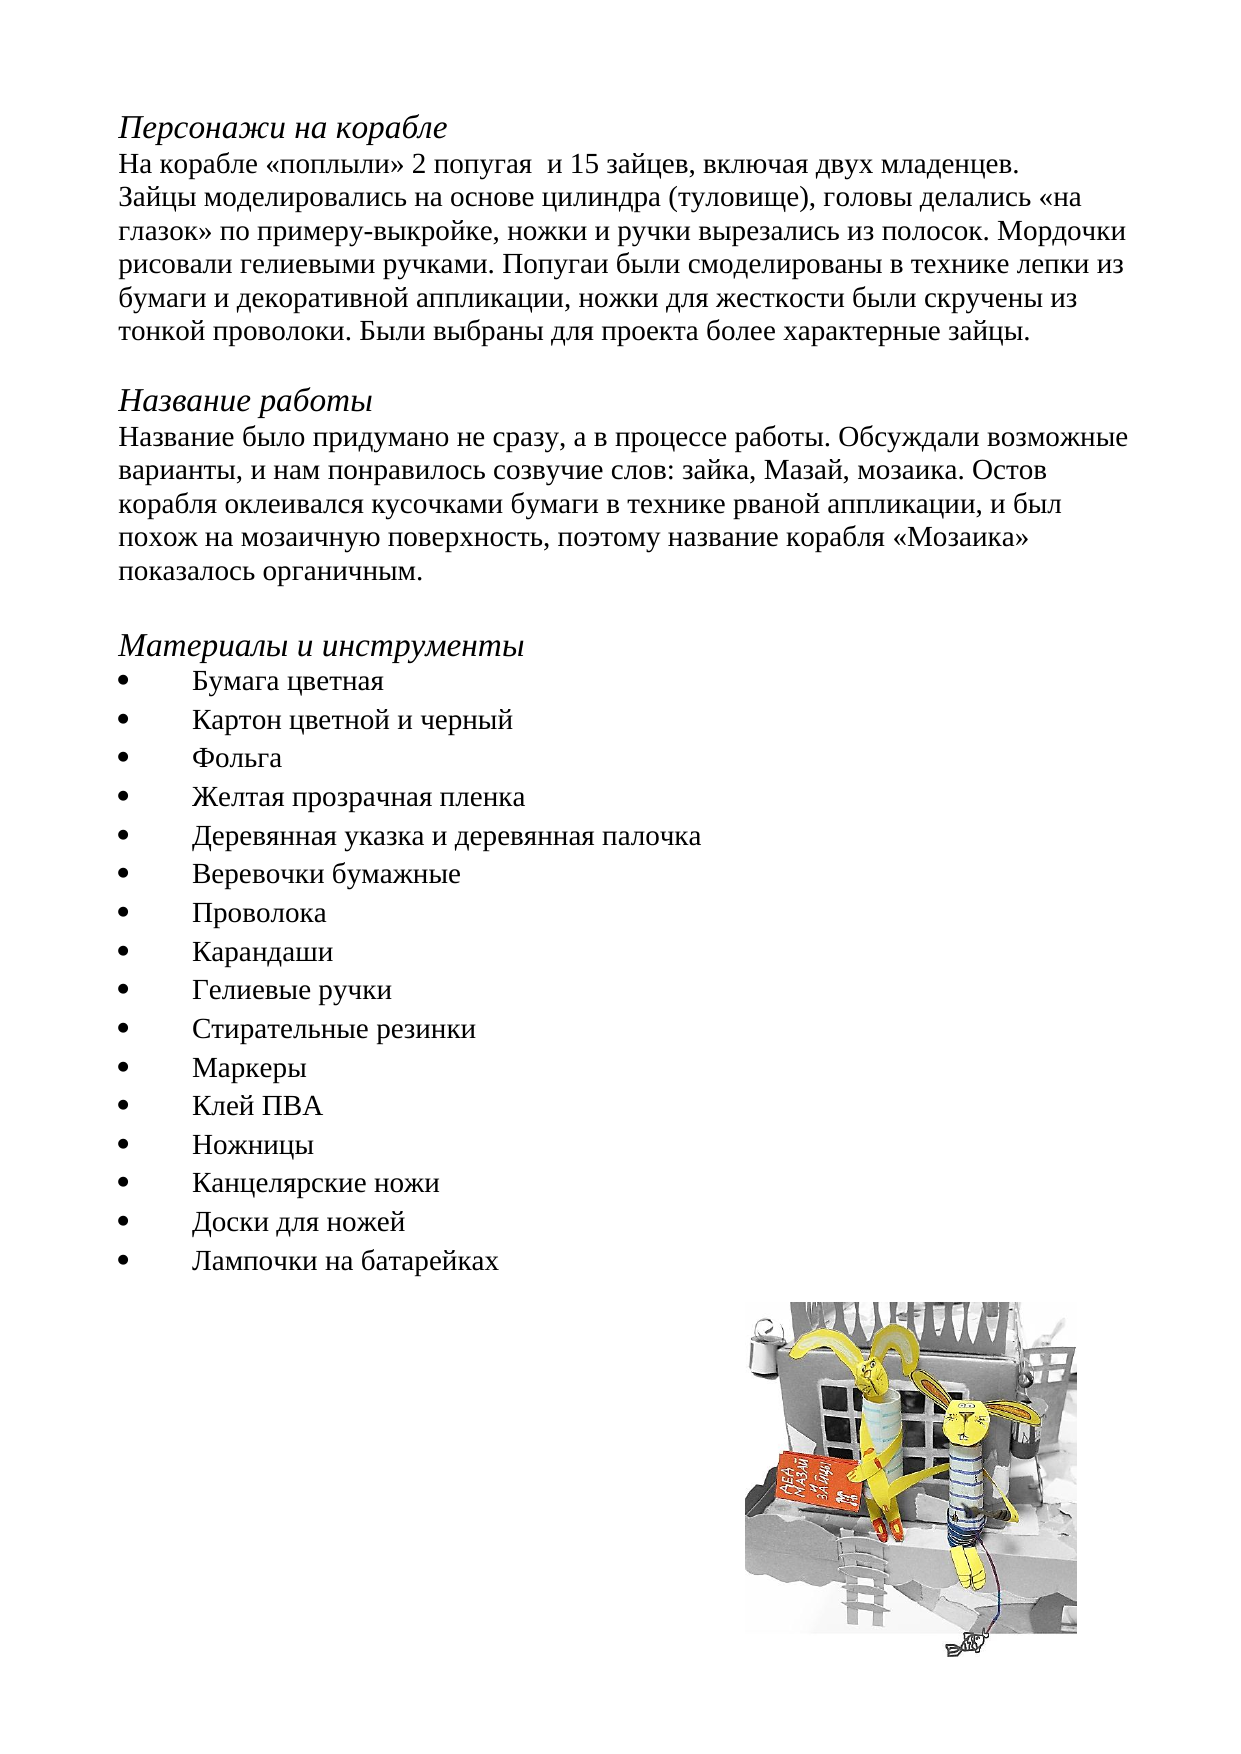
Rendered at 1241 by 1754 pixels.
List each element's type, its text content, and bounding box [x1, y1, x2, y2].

list Канцелярские ножи [118, 1166, 1137, 1199]
list Фольга [118, 741, 1137, 774]
list Проволока [118, 895, 1137, 929]
text Название было придумано не сразу, а в процессе работы. Обсуждали возможные варианты, и нам понравилось созвучие слов: зайка, Мазай, мозаика. Остов корабля оклеивался кусочками бумаги в технике рваной аппликации, и был похож на мозаичную поверхность, поэтому название корабля «Мозаика» показалось органичным. [118, 419, 1137, 587]
text На корабле «поплыли» 2 попугая и 15 зайцев, включая двух младенцев. [118, 146, 1137, 179]
list Бумага цветная [118, 663, 1137, 697]
list Желтая прозрачная пленка [118, 779, 1137, 813]
list Лампочки на батарейках [118, 1243, 1137, 1277]
list Доски для ножей [118, 1204, 1137, 1238]
list Клей ПВА [118, 1088, 1137, 1122]
picture [745, 1302, 1077, 1657]
text Материалы и инструменты [118, 625, 1137, 663]
text Название работы [118, 381, 1137, 419]
list Деревянная указка и деревянная палочка [118, 818, 1137, 851]
list Стирательные резинки [118, 1011, 1137, 1045]
list Веревочки бумажные [118, 856, 1137, 890]
list Карандаши [118, 934, 1137, 967]
list Картон цветной и черный [118, 702, 1137, 736]
list Гелиевые ручки [118, 972, 1137, 1006]
list Ножницы [118, 1127, 1137, 1161]
text Зайцы моделировались на основе цилиндра (туловище), головы делались «на глазок» по примеру-выкройке, ножки и ручки вырезались из полосок. Мордочки рисовали гелиевыми ручками. Попугаи были смоделированы в технике лепки из бумаги и декоративной аппликации, ножки для жесткости были скручены из тонкой проволоки. Были выбраны для проекта более характерные зайцы. [118, 179, 1137, 347]
text Персонажи на корабле [118, 107, 1137, 146]
list Маркеры [118, 1050, 1137, 1083]
